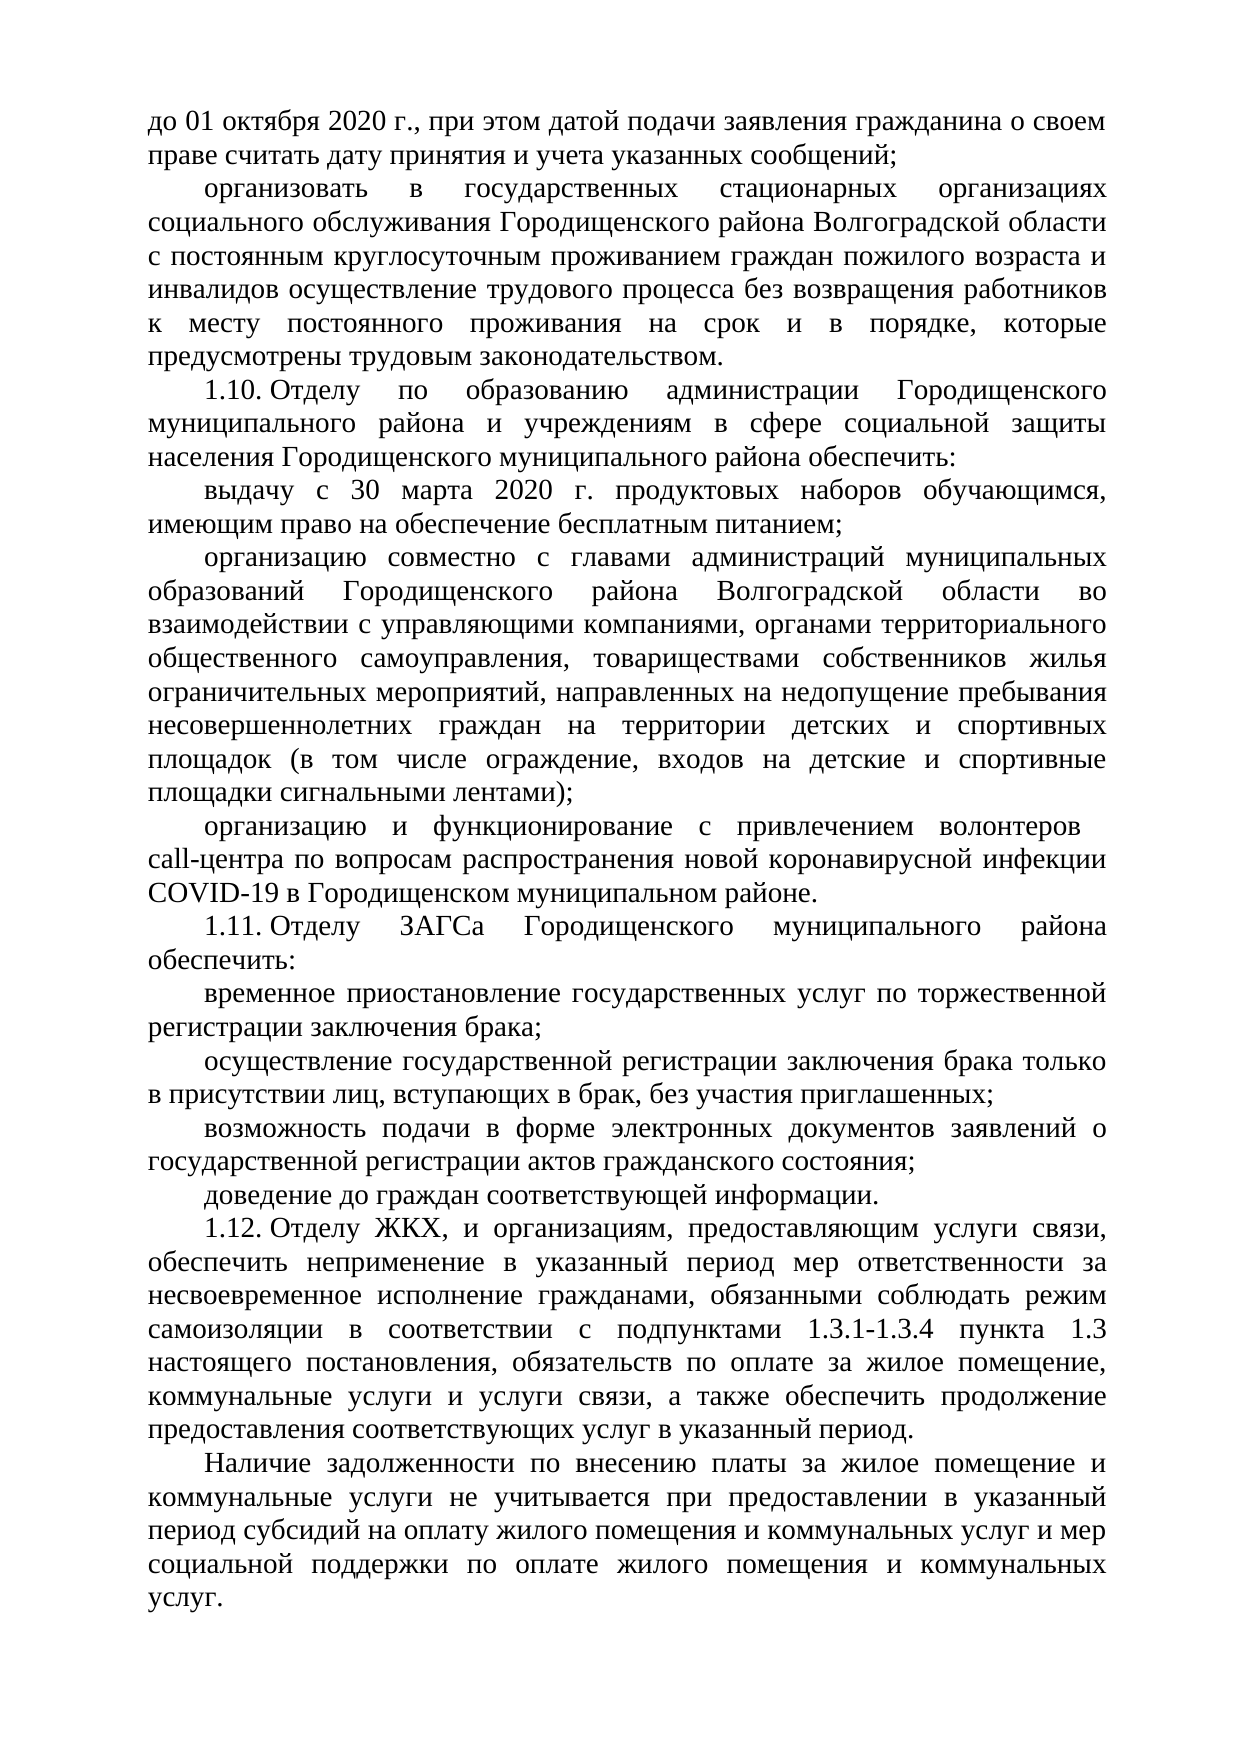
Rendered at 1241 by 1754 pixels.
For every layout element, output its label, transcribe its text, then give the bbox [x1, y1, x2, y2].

text организацию совместно с главами администраций муниципальных образований Городищенского района Волгоградской области во взаимодействии с управляющими компаниями, органами территориального общественного самоуправления, товариществами собственников жилья ограничительных мероприятий, направленных на недопущение пребывания несовершеннолетних граждан на территории детских и спортивных площадок (в том числе ограждение, входов на детские и спортивные площадки сигнальными лентами); [148, 539, 1107, 808]
text организацию и функционирование с привлечением волонтеров call-центра по вопросам распространения новой коронавирусной инфекции COVID-19 в Городищенском муниципальном районе. [148, 808, 1107, 908]
text 1.10. Отделу по образованию администрации Городищенского муниципального района и учреждениям в сфере социальной защиты населения Городищенского муниципального района обеспечить: [148, 372, 1107, 472]
text осуществление государственной регистрации заключения брака только в присутствии лиц, вступающих в брак, без участия приглашенных; [148, 1043, 1107, 1110]
text Наличие задолженности по внесению платы за жилое помещение и коммунальные услуги не учитывается при предоставлении в указанный период субсидий на оплату жилого помещения и коммунальных услуг и мер социальной поддержки по оплате жилого помещения и коммунальных услуг. [148, 1445, 1107, 1613]
text доведение до граждан соответствующей информации. [148, 1177, 1107, 1210]
text 1.11. Отделу ЗАГСа Городищенского муниципального района обеспечить: [148, 908, 1107, 976]
text временное приостановление государственных услуг по торжественной регистрации заключения брака; [148, 976, 1107, 1043]
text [148, 103, 1107, 171]
text выдачу с 30 марта 2020 г. продуктовых наборов обучающимся, имеющим право на обеспечение бесплатным питанием; [148, 472, 1107, 539]
text 1.12. Отделу ЖКХ, и организациям, предоставляющим услуги связи, обеспечить неприменение в указанный период мер ответственности за несвоевременное исполнение гражданами, обязанными соблюдать режим самоизоляции в соответствии с подпунктами 1.3.1-1.3.4 пункта 1.3 настоящего постановления, обязательств по оплате за жилое помещение, коммунальные услуги и услуги связи, а также обеспечить продолжение предоставления соответствующих услуг в указанный период. [148, 1210, 1107, 1445]
text организовать в государственных стационарных организациях социального обслуживания Городищенского района Волгоградской области с постоянным круглосуточным проживанием граждан пожилого возраста и инвалидов осуществление трудового процесса без возвращения работников к месту постоянного проживания на срок и в порядке, которые предусмотрены трудовым законодательством. [148, 171, 1107, 372]
text возможность подачи в форме электронных документов заявлений о государственной регистрации актов гражданского состояния; [148, 1110, 1107, 1177]
